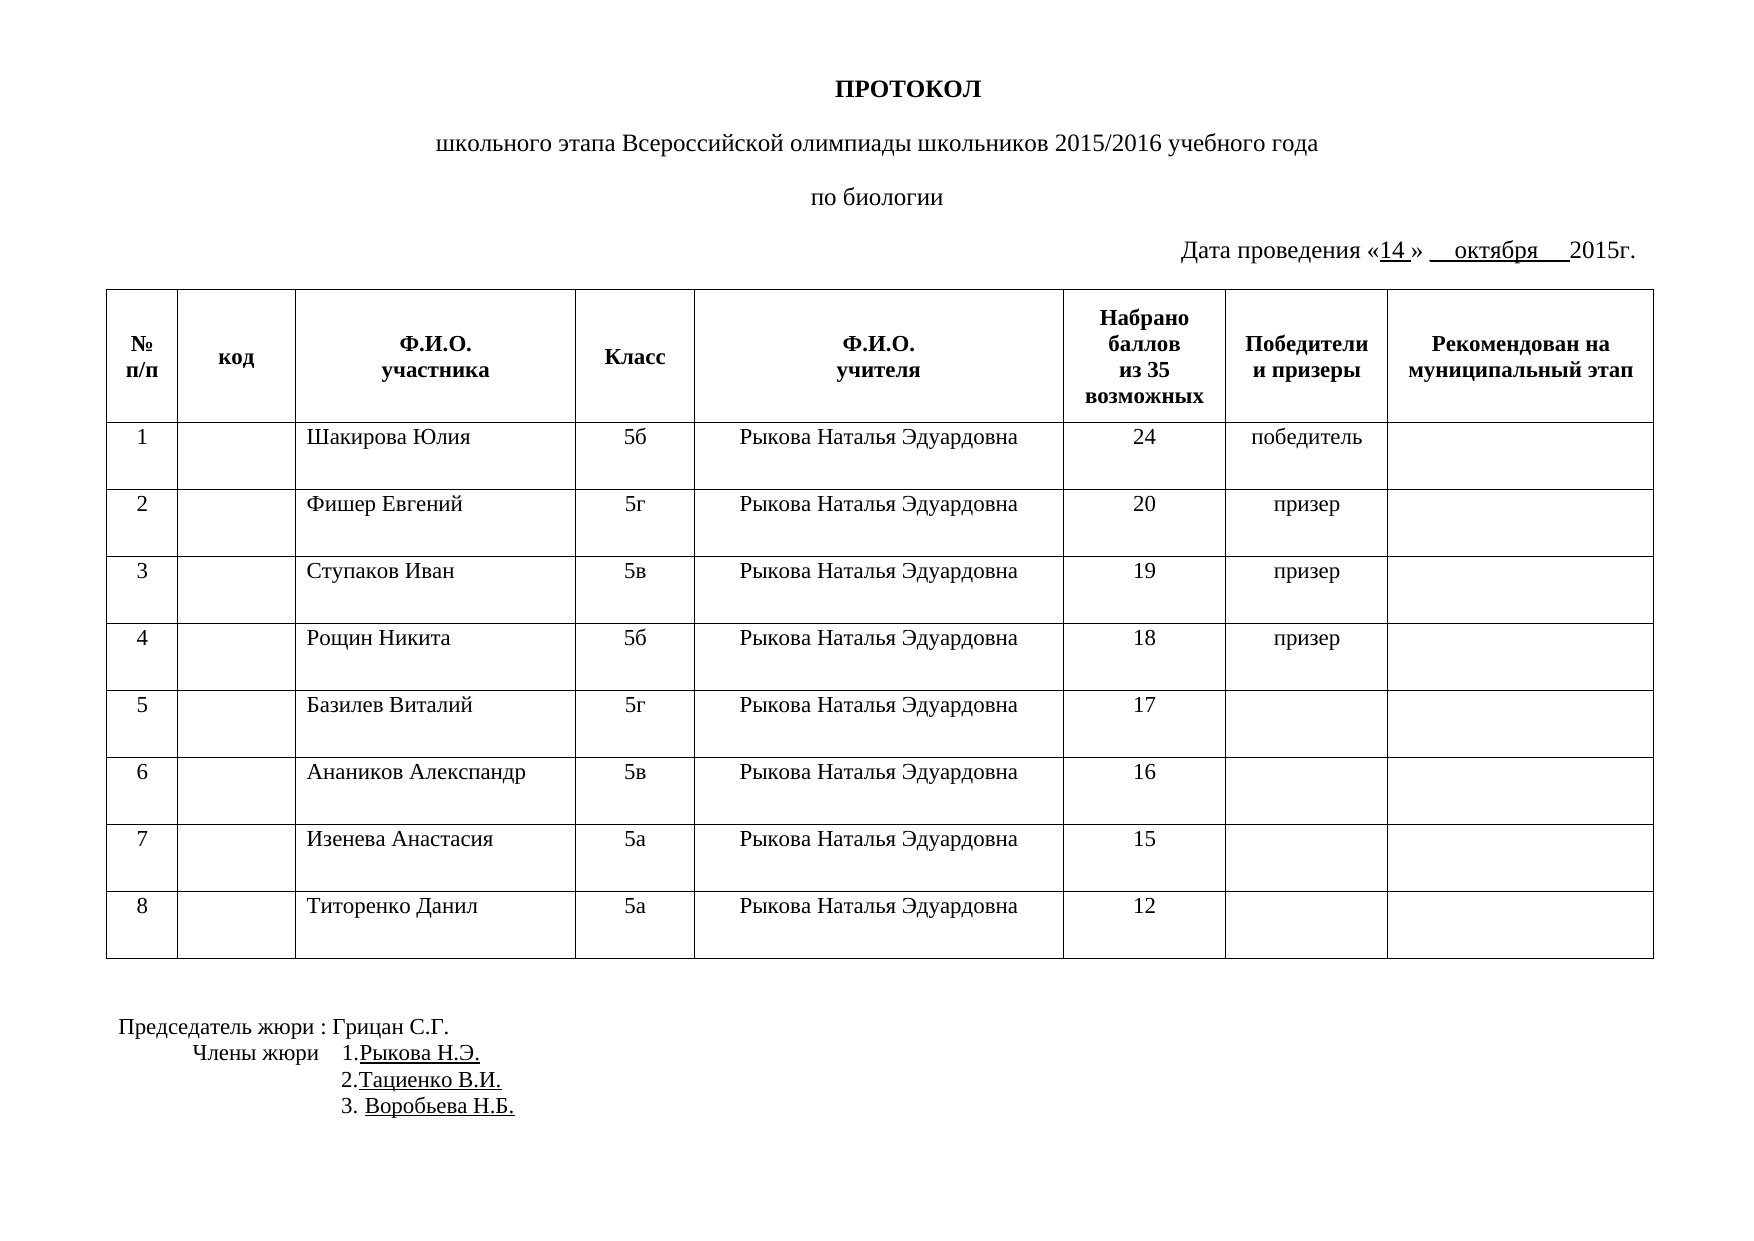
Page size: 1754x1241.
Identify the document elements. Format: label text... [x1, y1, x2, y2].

table_cell 16 [1064, 758, 1225, 824]
table_cell Рыкова Наталья Эдуардовна [695, 758, 1063, 824]
table_header Ф.И.О. учителя [695, 290, 1063, 422]
table_cell призер [1226, 557, 1387, 623]
table_header Рекомендован на муниципальный этап [1388, 290, 1653, 422]
table_cell победитель [1226, 423, 1387, 489]
table_cell [178, 490, 295, 556]
table_cell Базилев Виталий [296, 691, 575, 757]
text Председатель жюри : Грицан С.Г. [118, 1013, 1636, 1039]
table_cell призер [1226, 624, 1387, 690]
table_header Ф.И.О. участника [296, 290, 575, 422]
table_header Победители и призеры [1226, 290, 1387, 422]
text 2.Тациенко В.И. [118, 1066, 1636, 1092]
table_cell Рыкова Наталья Эдуардовна [695, 557, 1063, 623]
table_cell 4 [107, 624, 177, 690]
table_cell [1388, 825, 1653, 891]
table_cell Рыкова Наталья Эдуардовна [695, 490, 1063, 556]
table_cell [1388, 758, 1653, 824]
table_cell Изенева Анастасия [296, 825, 575, 891]
table_cell 24 [1064, 423, 1225, 489]
text Члены жюри 1.Рыкова Н.Э. [118, 1039, 1636, 1066]
table_cell [178, 758, 295, 824]
table_cell 5г [576, 490, 694, 556]
table_cell 6 [107, 758, 177, 824]
table_cell Рыкова Наталья Эдуардовна [695, 892, 1063, 958]
table_cell Рыкова Наталья Эдуардовна [695, 423, 1063, 489]
table_header Набрано баллов из 35 возможных [1064, 290, 1225, 422]
table_cell [1226, 825, 1387, 891]
table_cell Рыкова Наталья Эдуардовна [695, 691, 1063, 757]
table_cell 5в [576, 557, 694, 623]
table_cell 5 [107, 691, 177, 757]
table_cell 17 [1064, 691, 1225, 757]
table_cell [1388, 423, 1653, 489]
table_header Класс [576, 290, 694, 422]
table_cell [1388, 892, 1653, 958]
table_cell Ступаков Иван [296, 557, 575, 623]
table_cell Рыкова Наталья Эдуардовна [695, 825, 1063, 891]
table_cell призер [1226, 490, 1387, 556]
table_cell Фишер Евгений [296, 490, 575, 556]
table_cell 2 [107, 490, 177, 556]
table_cell [178, 423, 295, 489]
table_cell 5а [576, 892, 694, 958]
text школьного этапа Всероссийской олимпиады школьников 2015/2016 учебного года [118, 128, 1636, 156]
table_header № п/п [107, 290, 177, 422]
table_cell 3 [107, 557, 177, 623]
table_cell 15 [1064, 825, 1225, 891]
table_cell 20 [1064, 490, 1225, 556]
table_cell 18 [1064, 624, 1225, 690]
table_cell [178, 691, 295, 757]
table_cell 5а [576, 825, 694, 891]
table_cell [178, 557, 295, 623]
text ПРОТОКОЛ [118, 74, 1698, 103]
table_cell 5б [576, 423, 694, 489]
text по биологии [118, 182, 1636, 210]
table_cell [1226, 758, 1387, 824]
text Дата проведения «14 » __октября__ 2015г. [118, 235, 1636, 264]
table_cell [178, 892, 295, 958]
table_cell [1226, 691, 1387, 757]
table_cell 1 [107, 423, 177, 489]
table_cell 5г [576, 691, 694, 757]
table_cell 12 [1064, 892, 1225, 958]
table_cell 5б [576, 624, 694, 690]
table_cell [1388, 624, 1653, 690]
table_cell Титоренко Данил [296, 892, 575, 958]
table_cell [178, 825, 295, 891]
table_cell Анаников Алекспандр [296, 758, 575, 824]
table_cell Рыкова Наталья Эдуардовна [695, 624, 1063, 690]
table_cell 5в [576, 758, 694, 824]
table_cell [1226, 892, 1387, 958]
table_cell 19 [1064, 557, 1225, 623]
table_cell [1388, 490, 1653, 556]
table_header код [178, 290, 295, 422]
table_cell Шакирова Юлия [296, 423, 575, 489]
table_cell 7 [107, 825, 177, 891]
table_cell 8 [107, 892, 177, 958]
table_cell [1388, 557, 1653, 623]
text 3. Воробьева Н.Б. [118, 1092, 1636, 1118]
table_cell [178, 624, 295, 690]
table_cell Рощин Никита [296, 624, 575, 690]
table_cell [1388, 691, 1653, 757]
